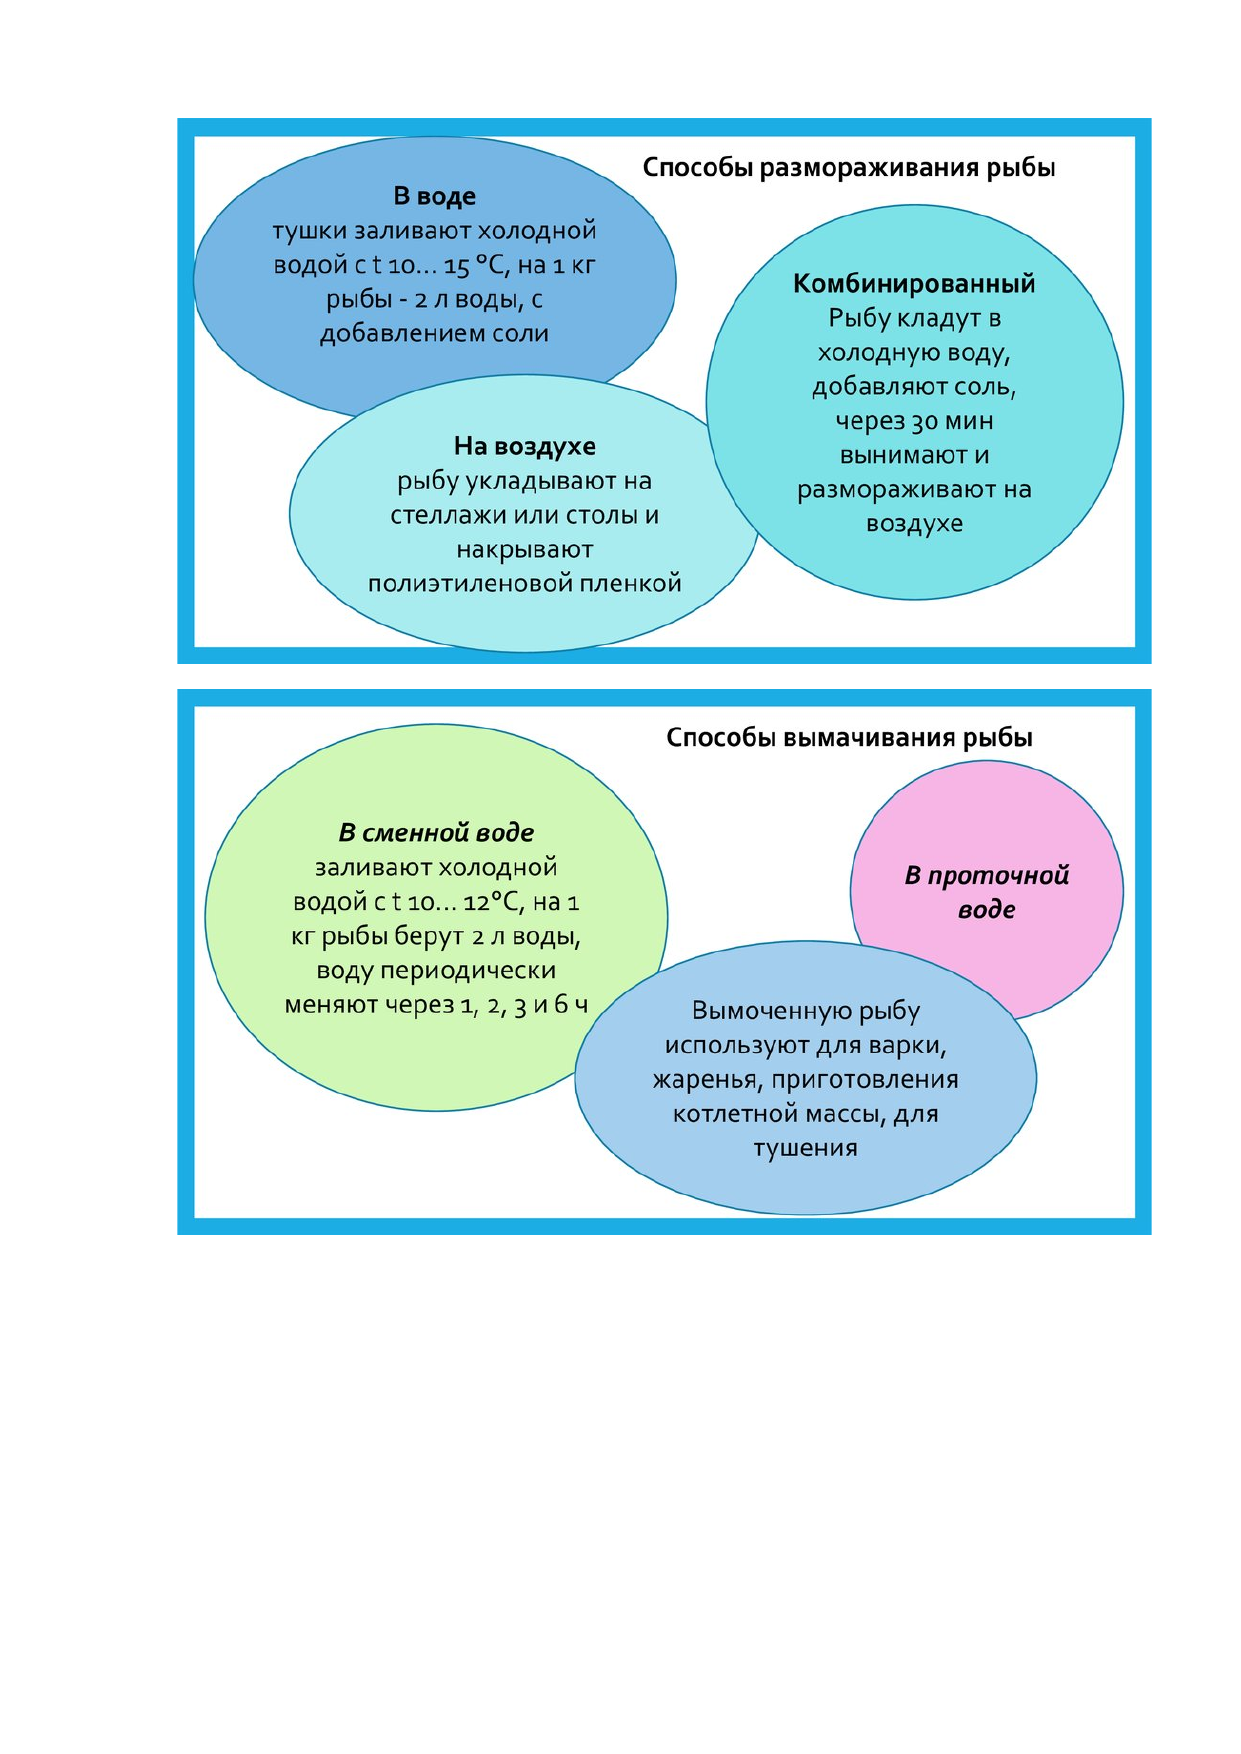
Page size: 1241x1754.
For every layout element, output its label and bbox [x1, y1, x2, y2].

picture [177, 118, 1152, 664]
picture [177, 689, 1152, 1235]
